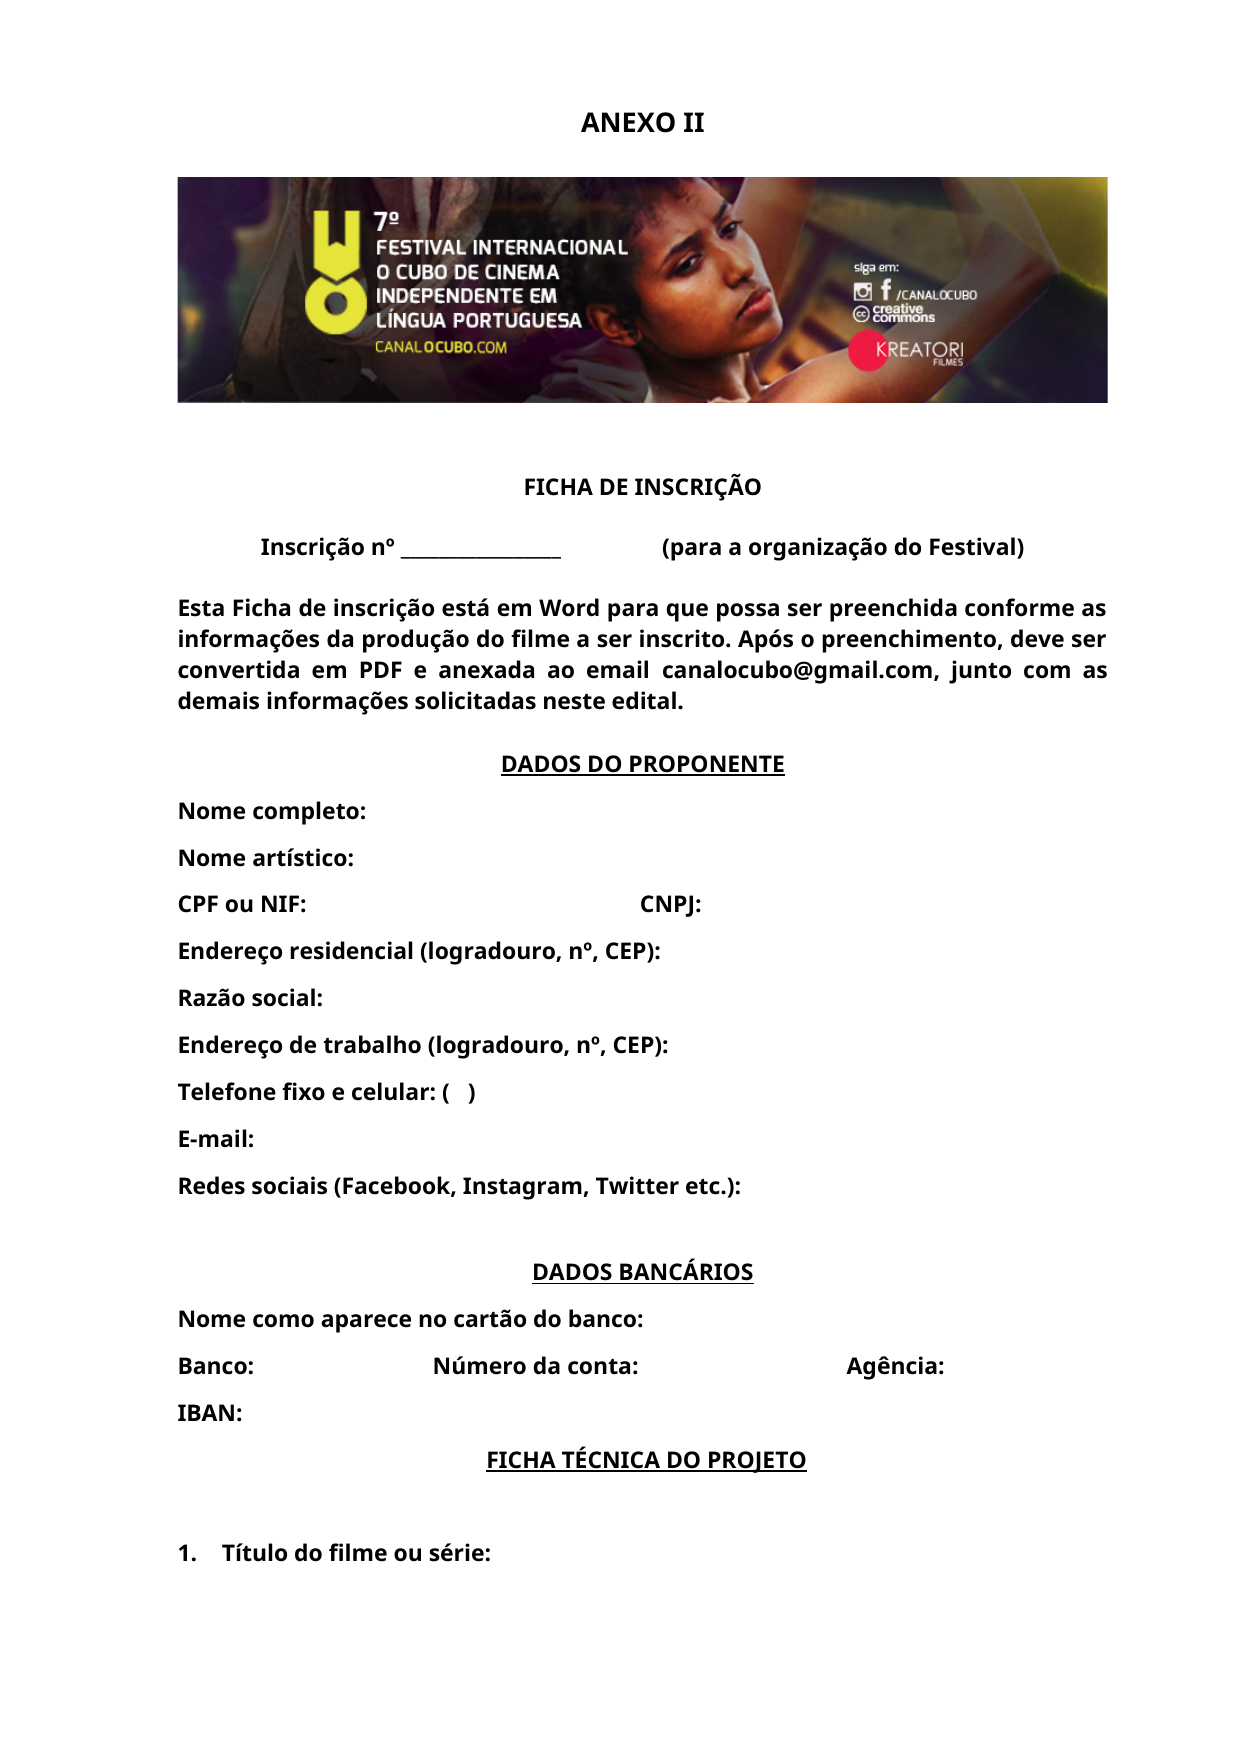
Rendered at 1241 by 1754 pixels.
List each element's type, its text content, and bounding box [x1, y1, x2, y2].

text Banco: Número da conta: Agência: [177, 1350, 1108, 1381]
text Redes sociais (Facebook, Instagram, Twitter etc.): [177, 1170, 1108, 1201]
text Inscrição nº _________________ (para a organização do Festival) [177, 531, 1108, 562]
text Endereço residencial (logradouro, nº, CEP): [177, 935, 1108, 967]
text DADOS DO PROPONENTE [177, 748, 1108, 779]
text DADOS BANCÁRIOS [177, 1256, 1108, 1287]
text Endereço de trabalho (logradouro, nº, CEP): [177, 1029, 1108, 1060]
text ANEXO II [177, 103, 1108, 140]
text FICHA TÉCNICA DO PROJETO [177, 1443, 1108, 1475]
text CPF ou NIF: CNPJ: [177, 888, 1108, 920]
text Nome completo: [177, 795, 1108, 826]
text IBAN: [177, 1397, 1108, 1428]
text Nome como aparece no cartão do banco: [177, 1303, 1108, 1334]
text Nome artístico: [177, 842, 1108, 873]
text FICHA DE INSCRIÇÃO [177, 471, 1108, 502]
picture [177, 177, 1108, 403]
list Título do filme ou série: [177, 1537, 1108, 1568]
text Razão social: [177, 982, 1108, 1013]
text Esta Ficha de inscrição está em Word para que possa ser preenchida conforme as informações da produção do filme a ser inscrito. Após o preenchimento, deve ser convertida em PDF e anexada ao email canalocubo@gmail.com, junto com as demais informações solicitadas neste edital. [177, 592, 1108, 717]
text Telefone fixo e celular: ( ) [177, 1076, 1108, 1107]
text E-mail: [177, 1123, 1108, 1154]
